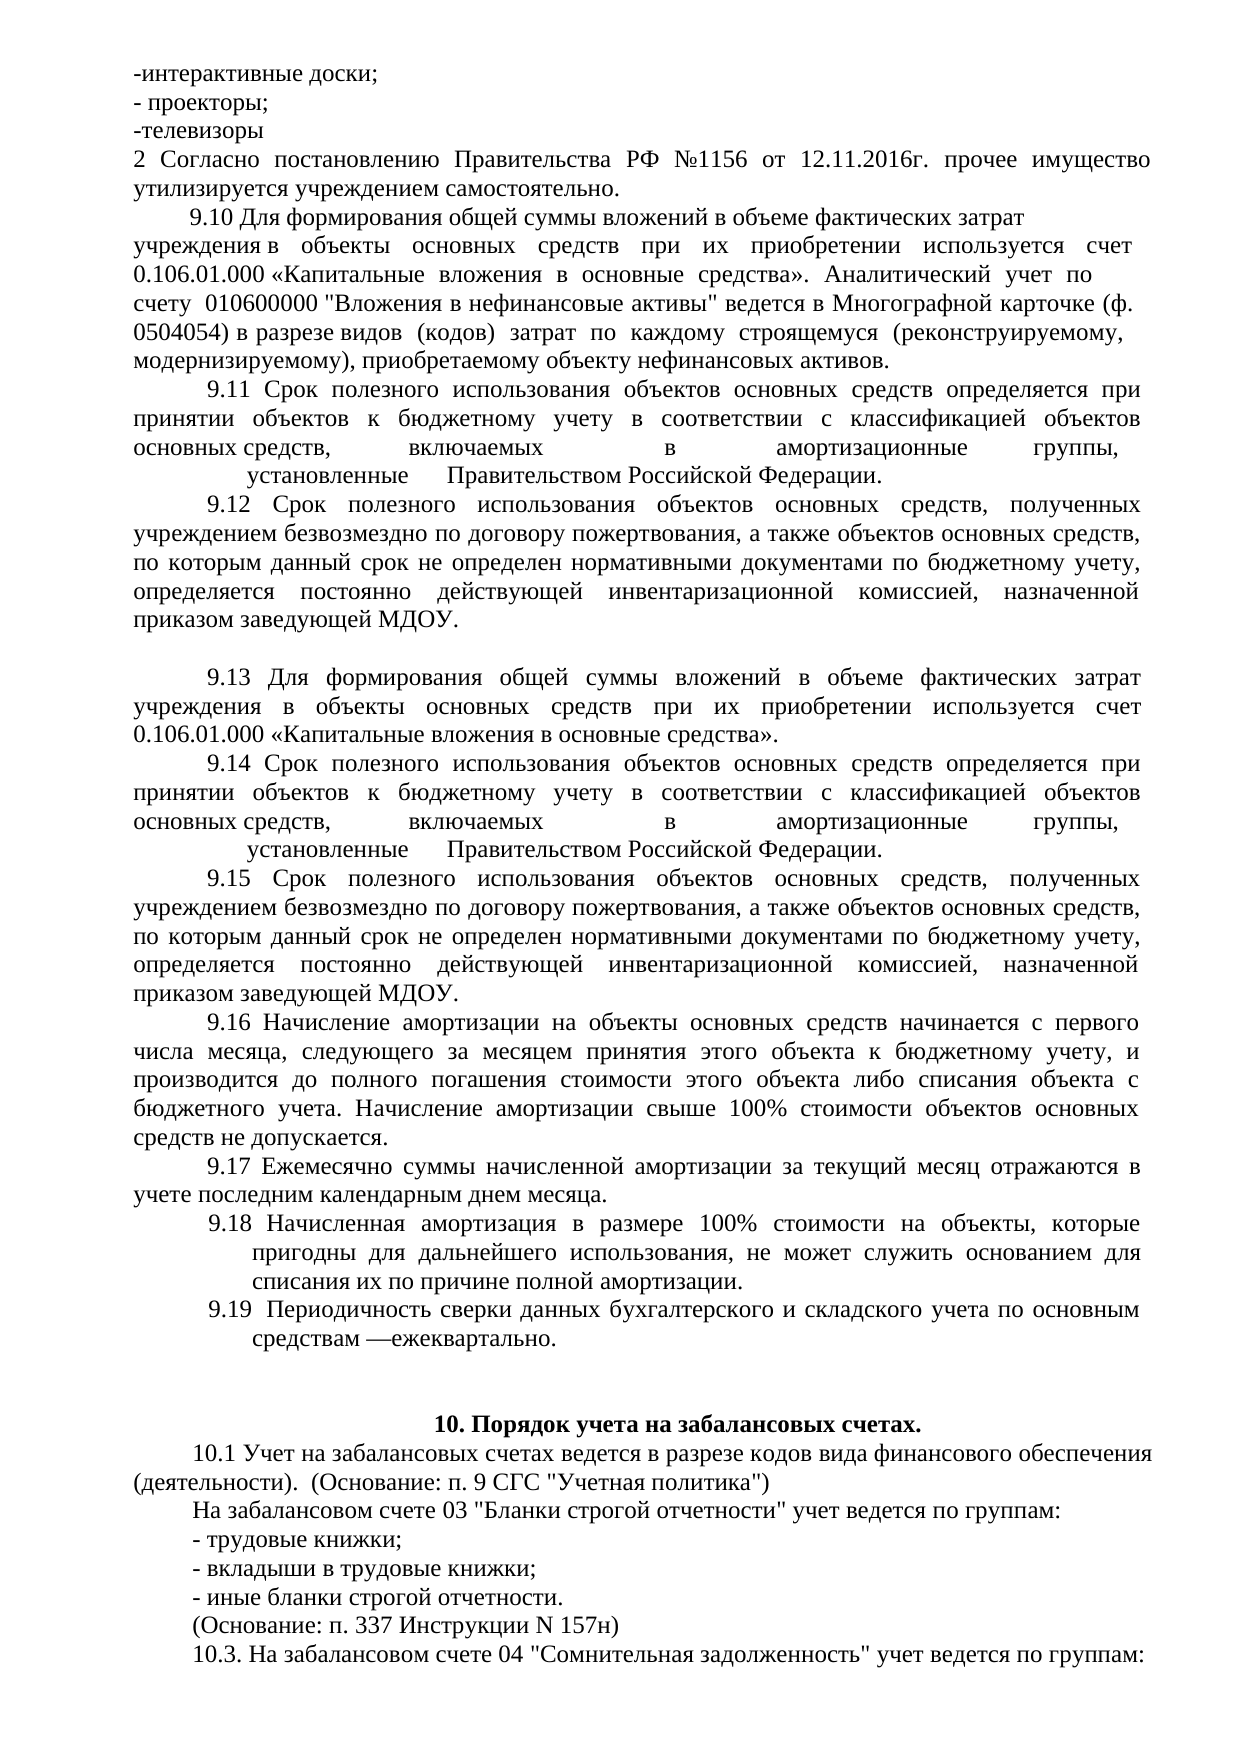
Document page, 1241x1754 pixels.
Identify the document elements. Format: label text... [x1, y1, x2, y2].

text 2 Согласно постановлению Правительства РФ №1156 от 12.11.2016г. прочее имущество утилизируется учреждением самостоятельно. [133, 144, 1158, 202]
text 9.15 Срок полезного использования объектов основных средств, полученных учреждением безвозмездно по договору пожертвования, а также объектов основных средств, по которым данный срок не определен нормативными документами по бюджетному учету, определяется постоянно действующей инвентаризационной комиссией, назначенной приказом заведующей МДОУ. [133, 863, 1141, 1007]
text На забалансовом счете 03 "Бланки строгой отчетности" учет ведется по группам: - трудовые книжки; [192, 1496, 1065, 1553]
text -интерактивные доски; - проекторы; [133, 58, 384, 116]
text 9.14 Срок полезного использования объектов основных средств определяется при принятии объектов к бюджетному учету в соответствии с классификацией объектов основных средств, включаемых в амортизационные группы, установленные Правительством Российской Федерации. [133, 748, 1141, 863]
text 10.3. На забалансовом счете 04 "Сомнительная задолженность" учет ведется по группам: [192, 1639, 1154, 1668]
text 9.11 Срок полезного использования объектов основных средств определяется при принятии объектов к бюджетному учету в соответствии с классификацией объектов основных средств, включаемых в амортизационные группы, установленные Правительством Российской Федерации. [133, 374, 1141, 489]
text 10.1 Учет на забалансовых счетах ведется в разрезе кодов вида финансового обеспечения (деятельности). (Основание: п. 9 СГС "Учетная политика") [133, 1438, 1157, 1496]
text 9.12 Срок полезного использования объектов основных средств, полученных учреждением безвозмездно по договору пожертвования, а также объектов основных средств, по которым данный срок не определен нормативными документами по бюджетному учету, определяется постоянно действующей инвентаризационной комиссией, назначенной приказом заведующей МДОУ. [133, 489, 1141, 633]
text 9.16 Начисление амортизации на объекты основных средств начинается с первого числа месяца, следующего за месяцем принятия этого объекта к бюджетному учету, и производится до полного погашения стоимости этого объекта либо списания объекта с бюджетного учета. Начисление амортизации свыше 100% стоимости объектов основных средств не допускается. [133, 1007, 1145, 1151]
text - иные бланки строгой отчетности. (Основание: п. 337 Инструкции N 157н) [192, 1582, 626, 1639]
text - вкладыши в трудовые книжки; [192, 1553, 1154, 1582]
text 9.18 Начисленная амортизация в размере 100% стоимости на объекты, которые пригодны для дальнейшего использования, не может служить основанием для списания их по причине полной амортизации. [208, 1208, 1141, 1294]
text 10. Порядок учета на забалансовых счетах. [433, 1410, 1154, 1438]
text 9.19 Периодичность сверки данных бухгалтерского и складского учета по основным средствам —ежеквартально. [208, 1294, 1145, 1352]
text 9.10 Для формирования общей суммы вложений в объеме фактических затрат учреждения в объекты основных средств при их приобретении используется счет 0.106.01.000 «Капитальные вложения в основные средства». Аналитический учет по счету 010600000 "Вложения в нефинансовые активы" ведется в Многографной карточке (ф. 0504054) в разрезе видов (кодов) затрат по каждому строящемуся (реконструируемому, модернизируемому), приобретаемому объекту нефинансовых активов. [133, 202, 1158, 374]
text -телевизоры [133, 116, 1154, 144]
text 9.17 Ежемесячно суммы начисленной амортизации за текущий месяц отражаются в учете последним календарным днем месяца. [133, 1151, 1146, 1208]
text 9.13 Для формирования общей суммы вложений в объеме фактических затрат учреждения в объекты основных средств при их приобретении используется счет 0.106.01.000 «Капитальные вложения в основные средства». [133, 662, 1141, 748]
